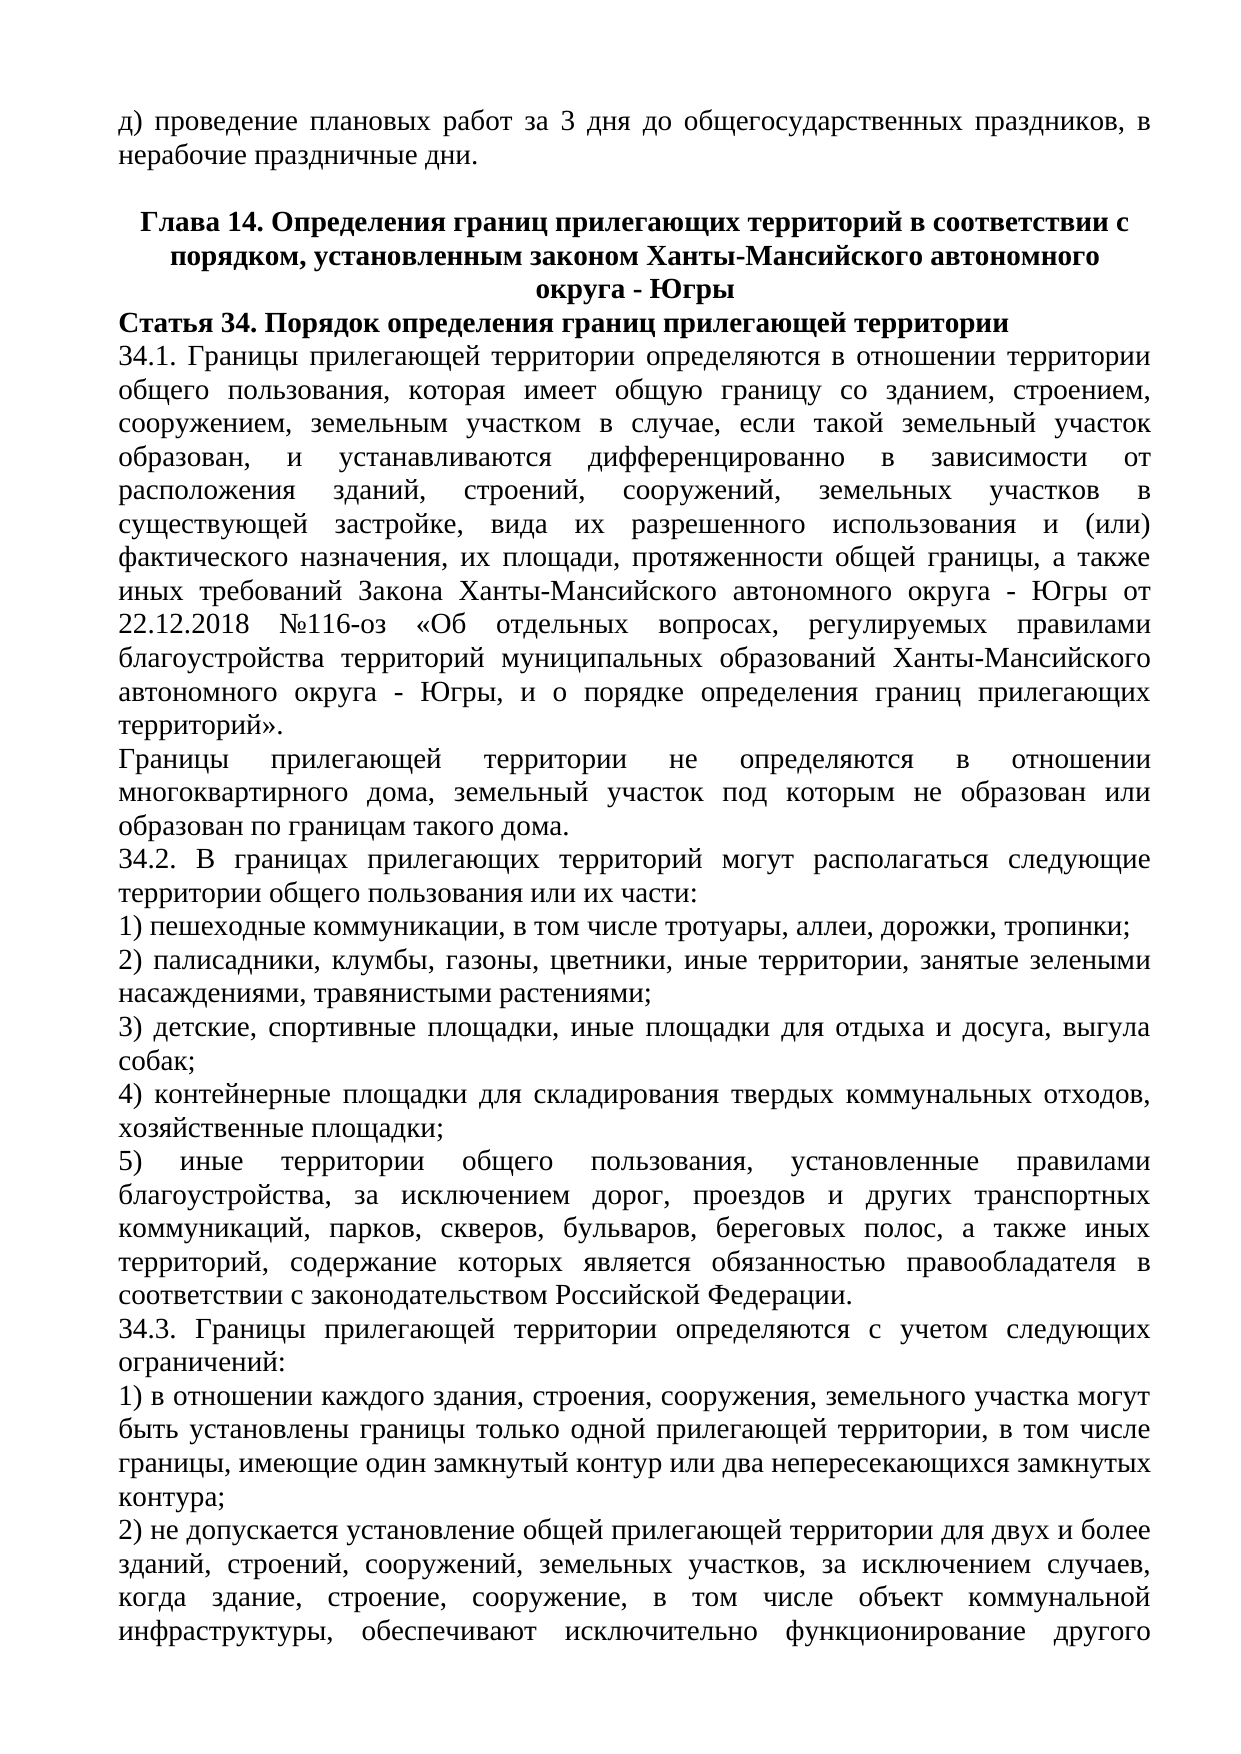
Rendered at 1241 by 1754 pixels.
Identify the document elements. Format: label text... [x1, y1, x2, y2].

text 1) пешеходные коммуникации, в том числе тротуары, аллеи, дорожки, тропинки; [118, 908, 1152, 942]
text Границы прилегающей территории не определяются в отношении многоквартирного дома, земельный участок под которым не образован или образован по границам такого дома. [118, 741, 1152, 841]
text Статья 34. Порядок определения границ прилегающей территории [118, 305, 1152, 338]
text Глава 14. Определения границ прилегающих территорий в соответствии с порядком, установленным законом Ханты-Мансийского автономного [118, 204, 1152, 271]
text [118, 1512, 1152, 1646]
text 5) иные территории общего пользования, установленные правилами благоустройства, за исключением дорог, проездов и других транспортных коммуникаций, парков, скверов, бульваров, береговых полос, а также иных территорий, содержание которых является обязанностью правообладателя в соответствии с законодательством Российской Федерации. [118, 1143, 1152, 1311]
text 34.3. Границы прилегающей территории определяются с учетом следующих ограничений: [118, 1311, 1152, 1378]
text 3) детские, спортивные площадки, иные площадки для отдыха и досуга, выгула собак; [118, 1009, 1152, 1076]
text 4) контейнерные площадки для складирования твердых коммунальных отходов, хозяйственные площадки; [118, 1076, 1152, 1143]
text 34.1. Границы прилегающей территории определяются в отношении территории общего пользования, которая имеет общую границу со зданием, строением, сооружением, земельным участком в случае, если такой земельный участок образован, и устанавливаются дифференцированно в зависимости от расположения зданий, строений, сооружений, земельных участков в существующей застройке, вида их разрешенного использования и (или) фактического назначения, их площади, протяженности общей границы, а также иных требований Закона Ханты-Мансийского автономного округа - Югры от 22.12.2018 №116-оз «Об отдельных вопросах, регулируемых правилами благоустройства территорий муниципальных образований Ханты-Мансийского автономного округа - Югры, и о порядке определения границ прилегающих территорий». [118, 338, 1152, 741]
text 1) в отношении каждого здания, строения, сооружения, земельного участка могут быть установлены границы только одной прилегающей территории, в том числе границы, имеющие один замкнутый контур или два непересекающихся замкнутых контура; [118, 1378, 1152, 1512]
text 2) палисадники, клумбы, газоны, цветники, иные территории, занятые зелеными насаждениями, травянистыми растениями; [118, 942, 1152, 1009]
text округа - Югры [118, 271, 1152, 305]
text д) проведение плановых работ за 3 дня до общегосударственных праздников, в нерабочие праздничные дни. [118, 103, 1152, 171]
text 34.2. В границах прилегающих территорий могут располагаться следующие территории общего пользования или их части: [118, 841, 1152, 908]
